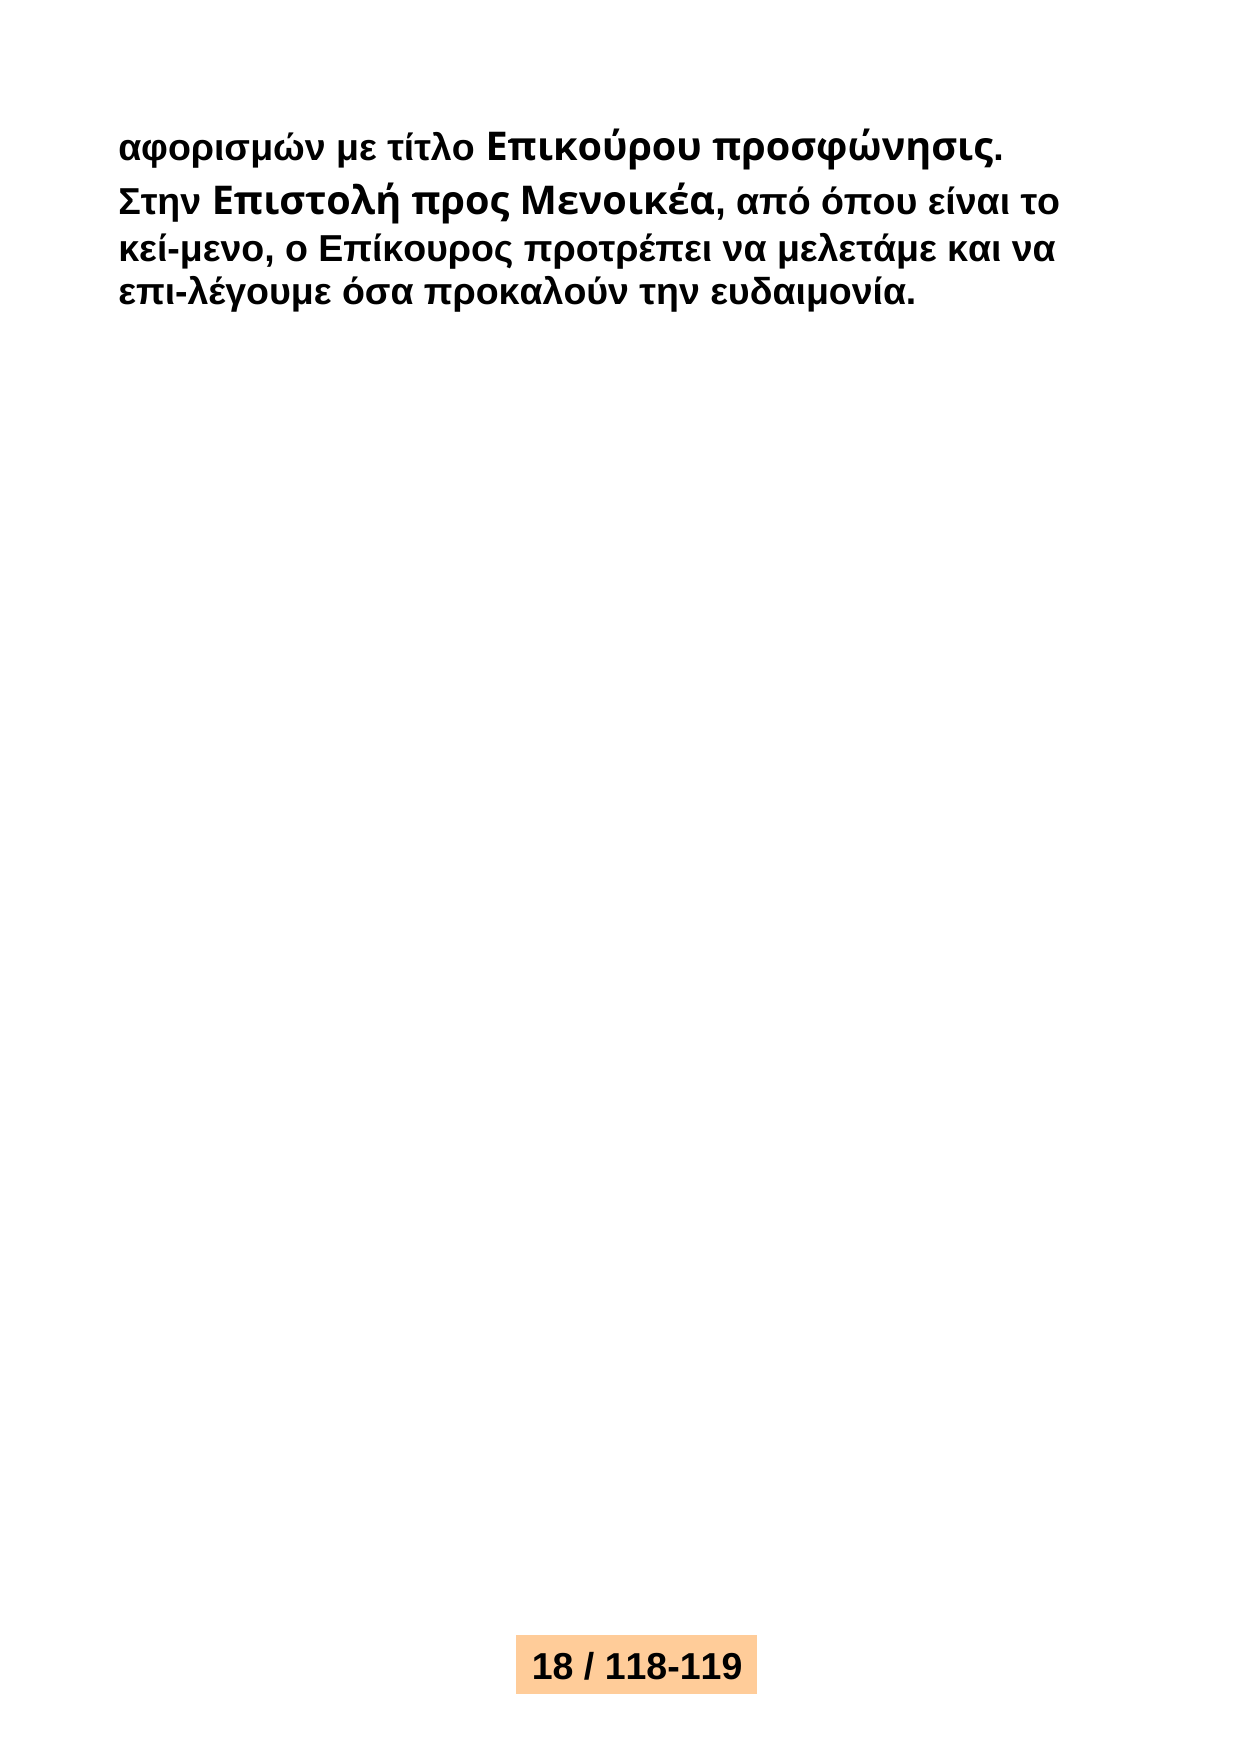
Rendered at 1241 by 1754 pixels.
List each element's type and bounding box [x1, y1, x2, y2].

text [118, 118, 1122, 312]
